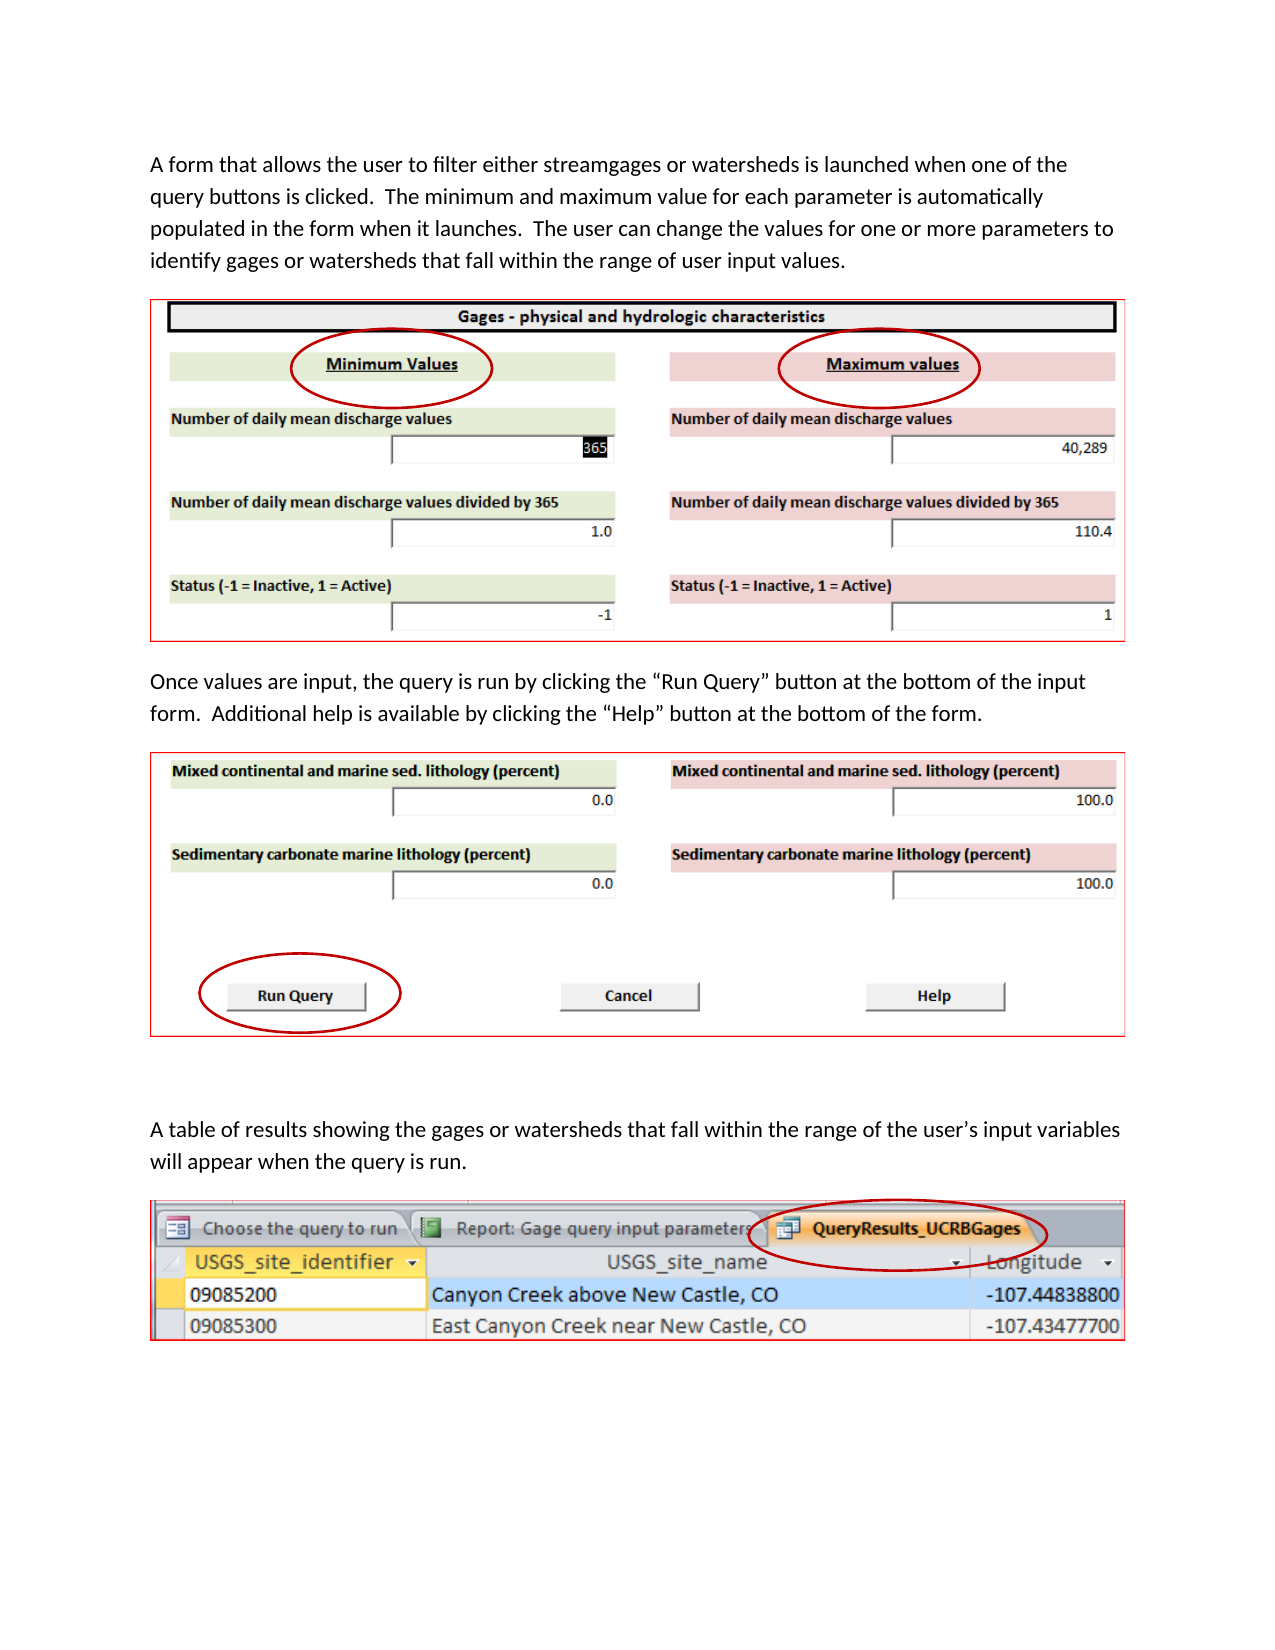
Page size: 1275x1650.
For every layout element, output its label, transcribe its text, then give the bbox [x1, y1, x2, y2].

picture [150, 299, 1125, 642]
text Once values are input, the query is run by clicking the “Run Query” button at the bottom of the input form. Additional help is available by clicking the “Help” button at the bottom of the form. [150, 667, 1125, 727]
picture [751, 1202, 1045, 1269]
text A table of results showing the gages or watersheds that fall within the range of the user’s input variables will appear when the query is run. [150, 1115, 1125, 1175]
picture [150, 752, 1125, 1037]
picture [150, 1200, 1125, 1341]
text A form that allows the user to filter either streamgages or watersheds is launched when one of the query buttons is clicked. The minimum and maximum value for each parameter is automatically populated in the form when it launches. The user can change the values for one or more parameters to identify gages or watersheds that fall within the range of user input values. [150, 150, 1125, 274]
